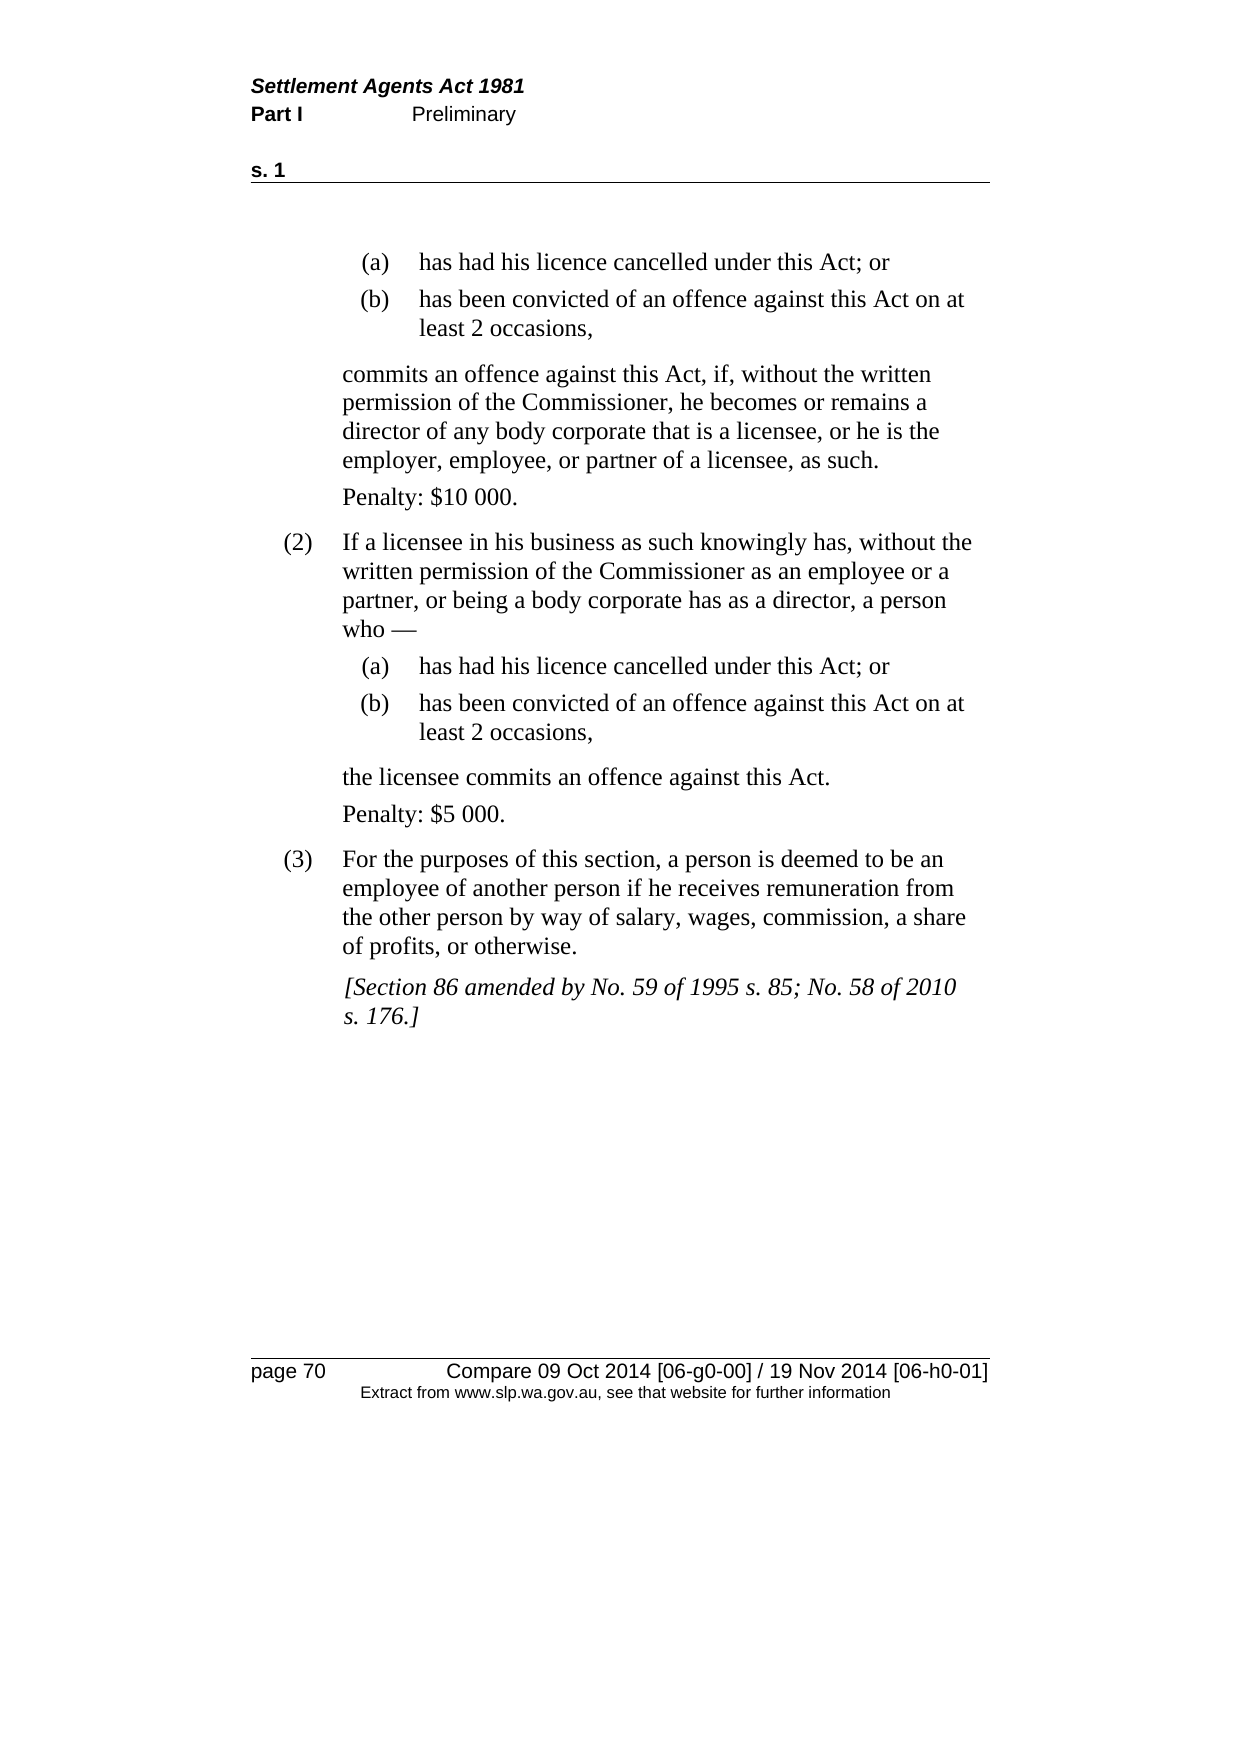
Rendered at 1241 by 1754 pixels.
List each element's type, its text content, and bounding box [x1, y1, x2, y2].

text (a) has had his licence cancelled under this Act; or [251, 651, 990, 679]
text (a) has had his licence cancelled under this Act; or [251, 247, 990, 276]
text (b) has been convicted of an offence against this Act on at least 2 occasions, [251, 284, 990, 342]
text [Section 86 amended by No. 59 of 1995 s. 85; No. 58 of 2010 s. 176.] [251, 972, 990, 1029]
text Penalty: $10 000. [251, 482, 990, 511]
text Penalty: $5 000. [251, 799, 990, 828]
text commits an offence against this Act, if, without the written permission of the Commissioner, he becomes or remains a director of any body corporate that is a licensee, or he is the employer, employee, or partner of a licensee, as such. [251, 359, 990, 474]
text (2) If a licensee in his business as such knowingly has, without the written permission of the Commissioner as an employee or a partner, or being a body corporate has as a director, a person who — [251, 527, 990, 642]
text (3) For the purposes of this section, a person is deemed to be an employee of another person if he receives remuneration from the other person by way of salary, wages, commission, a share of profits, or otherwise. [251, 844, 990, 959]
text the licensee commits an offence against this Act. [251, 762, 990, 791]
text (b) has been convicted of an offence against this Act on at least 2 occasions, [251, 688, 990, 745]
